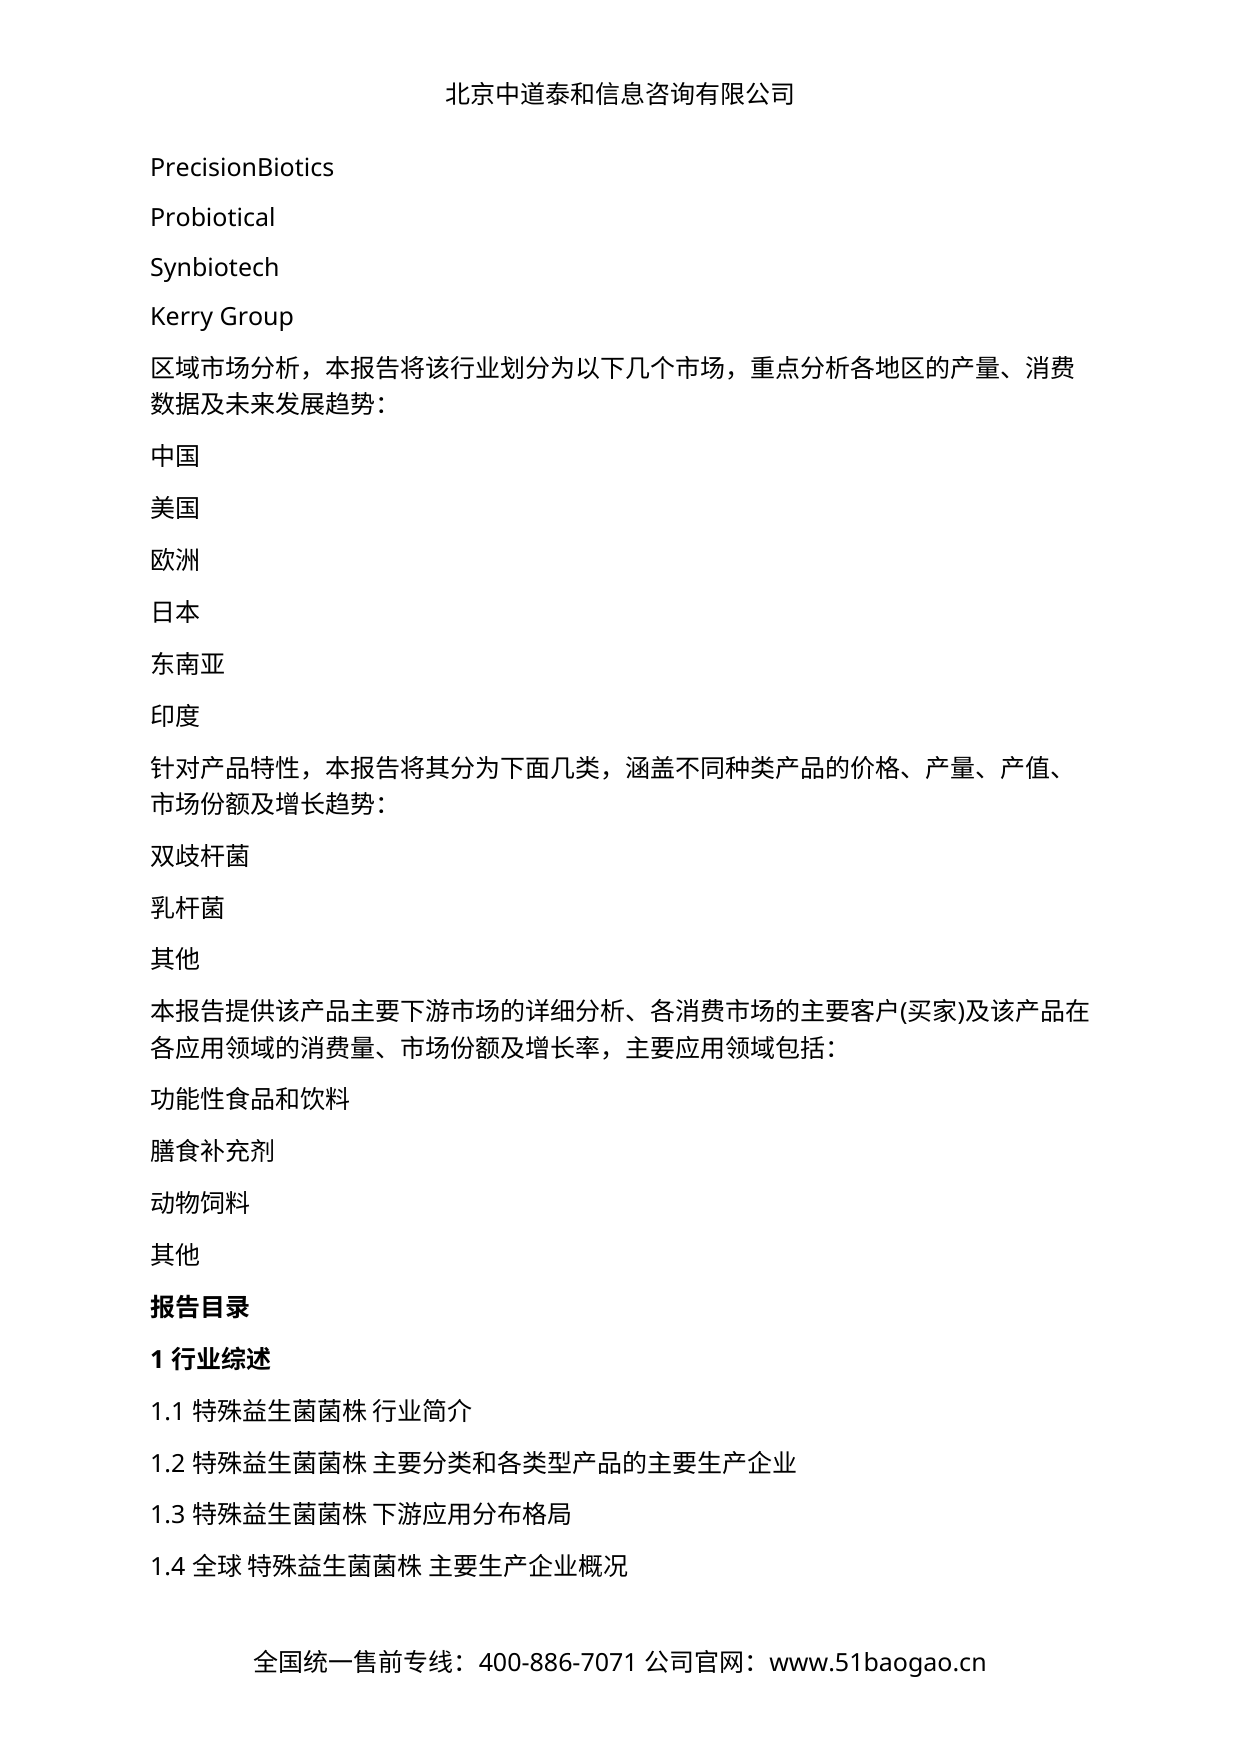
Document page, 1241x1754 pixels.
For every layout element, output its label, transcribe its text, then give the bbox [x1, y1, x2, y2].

text 其他 [150, 940, 1090, 976]
text PrecisionBiotics [150, 150, 1090, 184]
text 日本 [150, 592, 1090, 629]
text 1.1 特殊益生菌菌株 行业简介 [150, 1391, 1090, 1427]
text Kerry Group [150, 299, 1090, 333]
text 功能性食品和饮料 [150, 1080, 1090, 1116]
text 1.4 全球 特殊益生菌菌株 主要生产企业概况 [150, 1547, 1090, 1583]
text 报告目录 [150, 1287, 1090, 1324]
text 印度 [150, 696, 1090, 732]
text 本报告提供该产品主要下游市场的详细分析、各消费市场的主要客户(买家)及该产品在各应用领域的消费量、市场份额及增长率，主要应用领域包括： [150, 992, 1090, 1064]
text 动物饲料 [150, 1184, 1090, 1220]
text 东南亚 [150, 644, 1090, 681]
text 1.2 特殊益生菌菌株 主要分类和各类型产品的主要生产企业 [150, 1443, 1090, 1479]
text 双歧杆菌 [150, 836, 1090, 872]
text 区域市场分析，本报告将该行业划分为以下几个市场，重点分析各地区的产量、消费数据及未来发展趋势： [150, 349, 1090, 421]
text 美国 [150, 489, 1090, 525]
text 乳杆菌 [150, 888, 1090, 924]
text 欧洲 [150, 541, 1090, 577]
text 其他 [150, 1236, 1090, 1272]
text Probiotical [150, 200, 1090, 234]
text Synbiotech [150, 249, 1090, 283]
text 1 行业综述 [150, 1339, 1090, 1376]
text 1.3 特殊益生菌菌株 下游应用分布格局 [150, 1495, 1090, 1531]
text 针对产品特性，本报告将其分为下面几类，涵盖不同种类产品的价格、产量、产值、市场份额及增长趋势： [150, 748, 1090, 821]
text 中国 [150, 437, 1090, 473]
text 膳食补充剂 [150, 1132, 1090, 1168]
